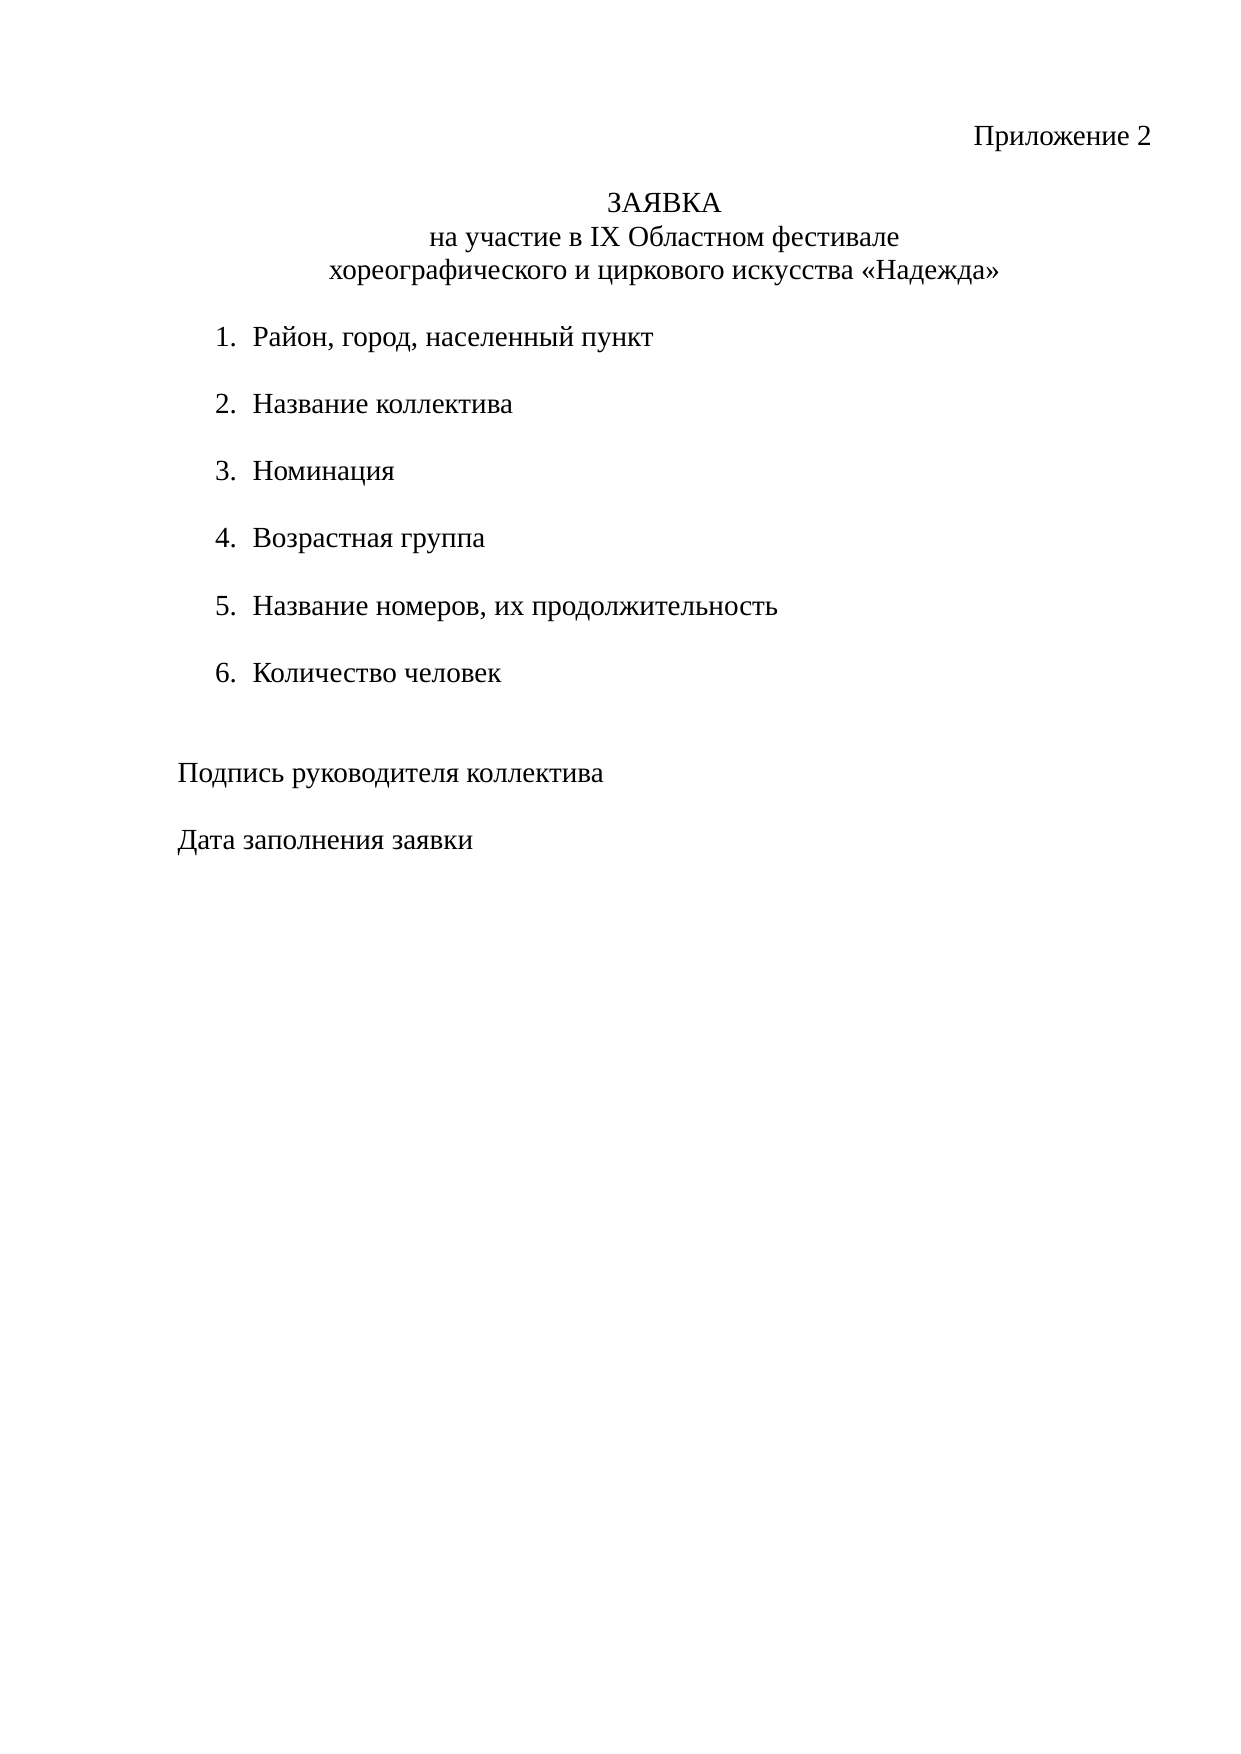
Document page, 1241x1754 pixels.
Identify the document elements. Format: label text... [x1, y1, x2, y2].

text Дата заполнения заявки [177, 822, 1152, 856]
text Подпись руководителя коллектива [177, 755, 1152, 789]
list Район, город, населенный пункт [215, 319, 1152, 353]
text ЗАЯВКА [177, 185, 1152, 219]
list Номинация [215, 453, 1152, 487]
text хореографического и циркового искусства «Надежда» [177, 252, 1152, 286]
list Количество человек [215, 655, 1152, 688]
list Название номеров, их продолжительность [215, 588, 1152, 621]
list Возрастная группа [215, 521, 1152, 554]
list Название коллектива [215, 386, 1152, 420]
text на участие в IX Областном фестивале [177, 219, 1152, 252]
text Приложение 2 [177, 118, 1152, 152]
